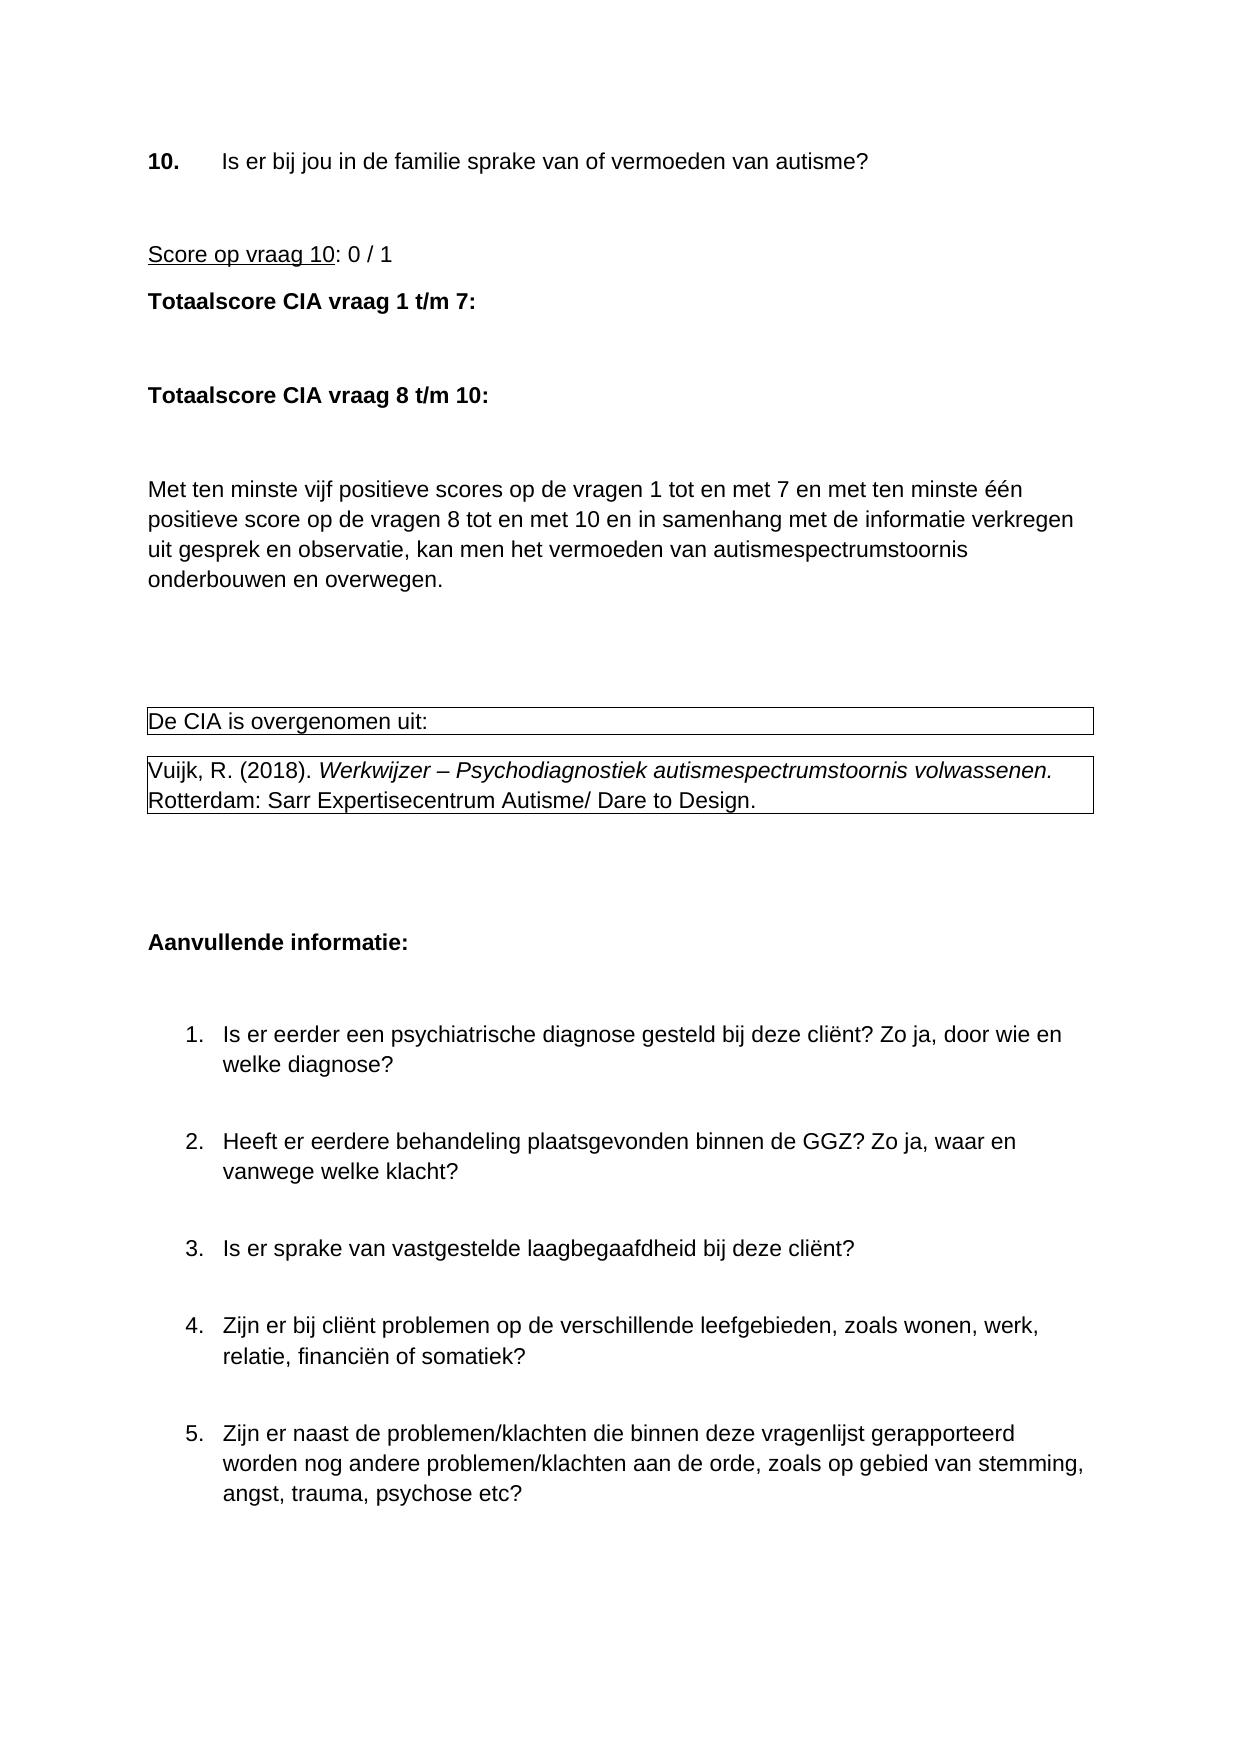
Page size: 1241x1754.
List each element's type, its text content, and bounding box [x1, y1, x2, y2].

text Aanvullende informatie: [148, 929, 1093, 955]
list Heeft er eerdere behandeling plaatsgevonden binnen de GGZ? Zo ja, waar en vanwege welke klacht? [185, 1128, 1093, 1185]
text Score op vraag 10: 0 / 1 [148, 241, 1093, 268]
text 10. Is er bij jou in de familie sprake van of vermoeden van autisme? [148, 148, 1093, 174]
text Vuijk, R. (2018). Werkwijzer – Psychodiagnostiek autismespectrumstoornis volwassenen. Rotterdam: Sarr Expertisecentrum Autisme/ Dare to Design. [148, 757, 1093, 813]
list Zijn er bij cliënt problemen op de verschillende leefgebieden, zoals wonen, werk, relatie, financiën of somatiek? [185, 1312, 1093, 1369]
list Is er eerder een psychiatrische diagnose gesteld bij deze cliënt? Zo ja, door wie en welke diagnose? [185, 1021, 1093, 1077]
text De CIA is overgenomen uit: [148, 708, 1093, 734]
text Met ten minste vijf positieve scores op de vragen 1 tot en met 7 en met ten minste één positieve score op de vragen 8 tot en met 10 en in samenhang met de informatie verkregen uit gesprek en observatie, kan men het vermoeden van autismespectrumstoornis onderbouwen en overwegen. [148, 476, 1093, 593]
text Totaalscore CIA vraag 1 t/m 7: [148, 288, 1093, 314]
list Zijn er naast de problemen/klachten die binnen deze vragenlijst gerapporteerd worden nog andere problemen/klachten aan de orde, zoals op gebied van stemming, angst, trauma, psychose etc? [185, 1420, 1093, 1507]
list Is er sprake van vastgestelde laagbegaafdheid bij deze cliënt? [185, 1235, 1093, 1262]
text Totaalscore CIA vraag 8 t/m 10: [148, 382, 1093, 408]
